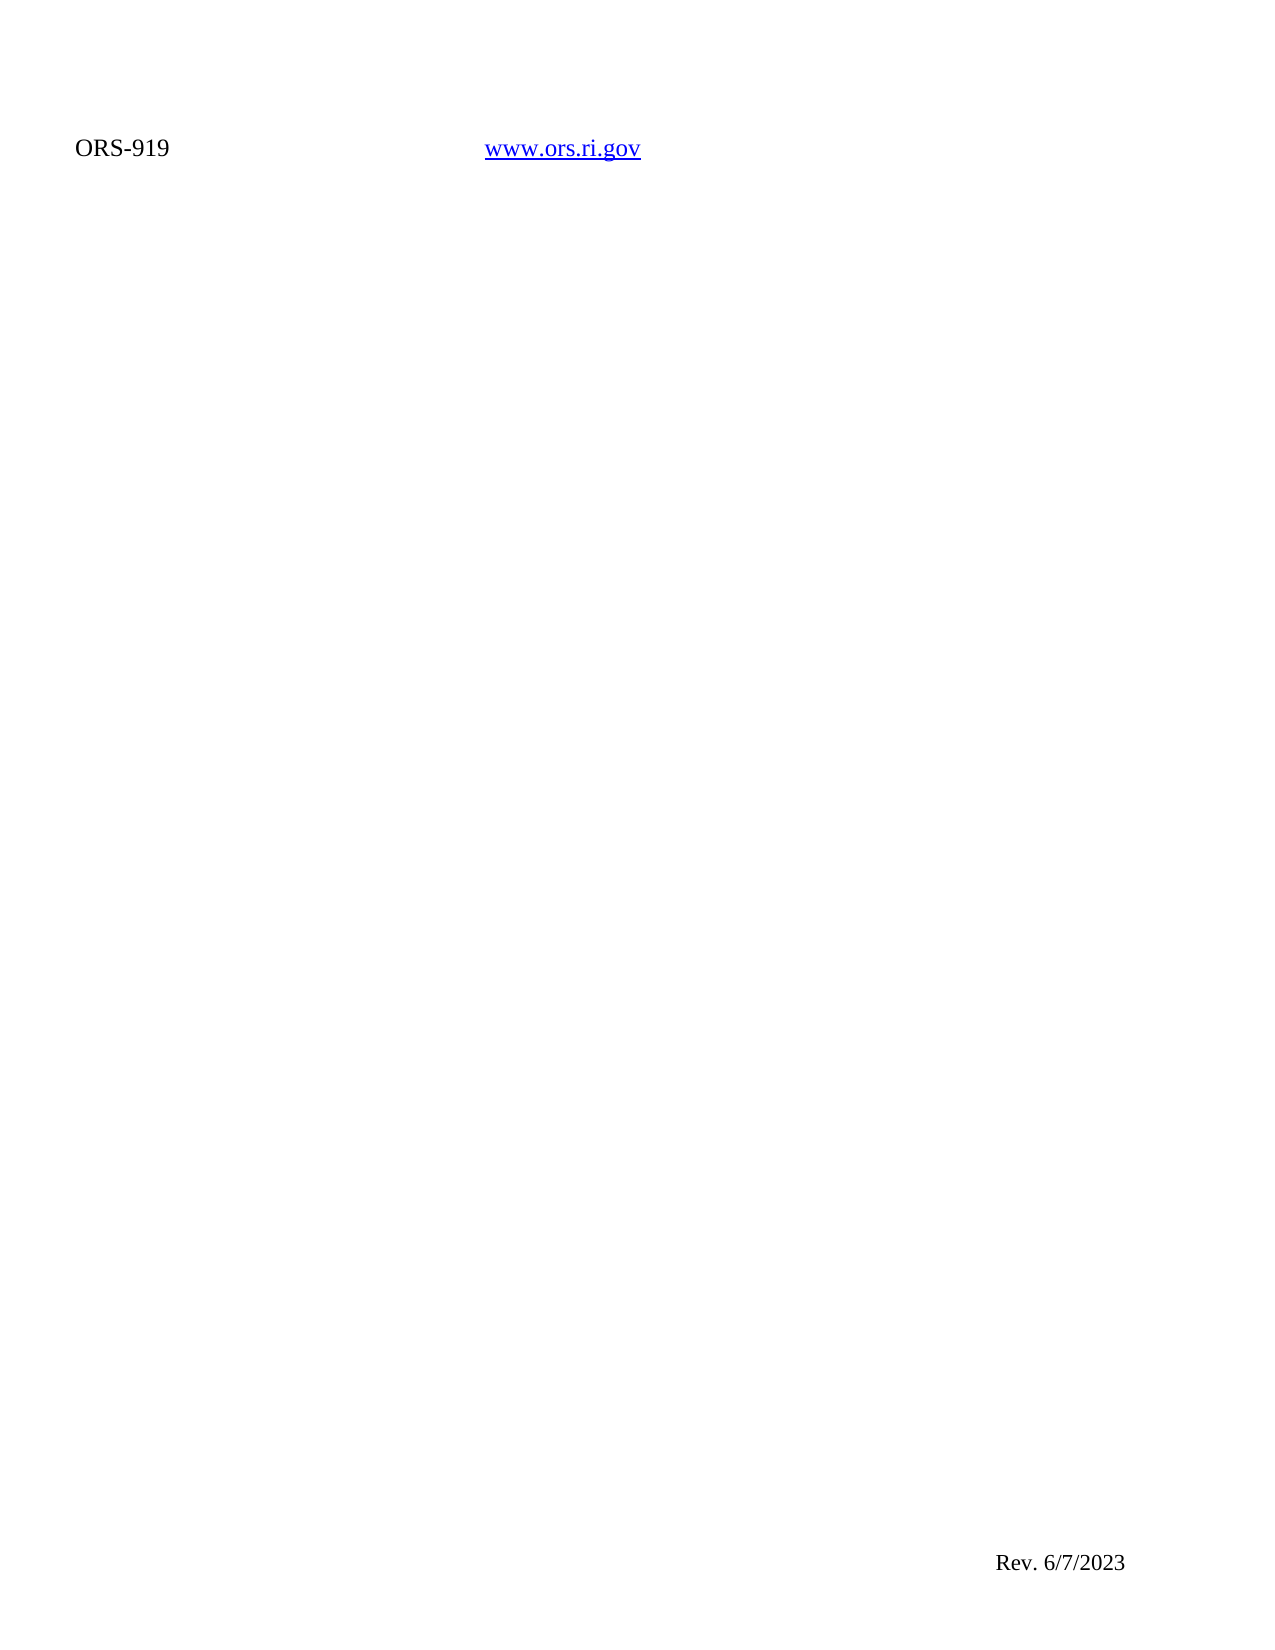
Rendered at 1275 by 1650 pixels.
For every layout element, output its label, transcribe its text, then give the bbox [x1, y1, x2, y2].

text ORS-919 www.ors.ri.gov [75, 133, 1231, 162]
